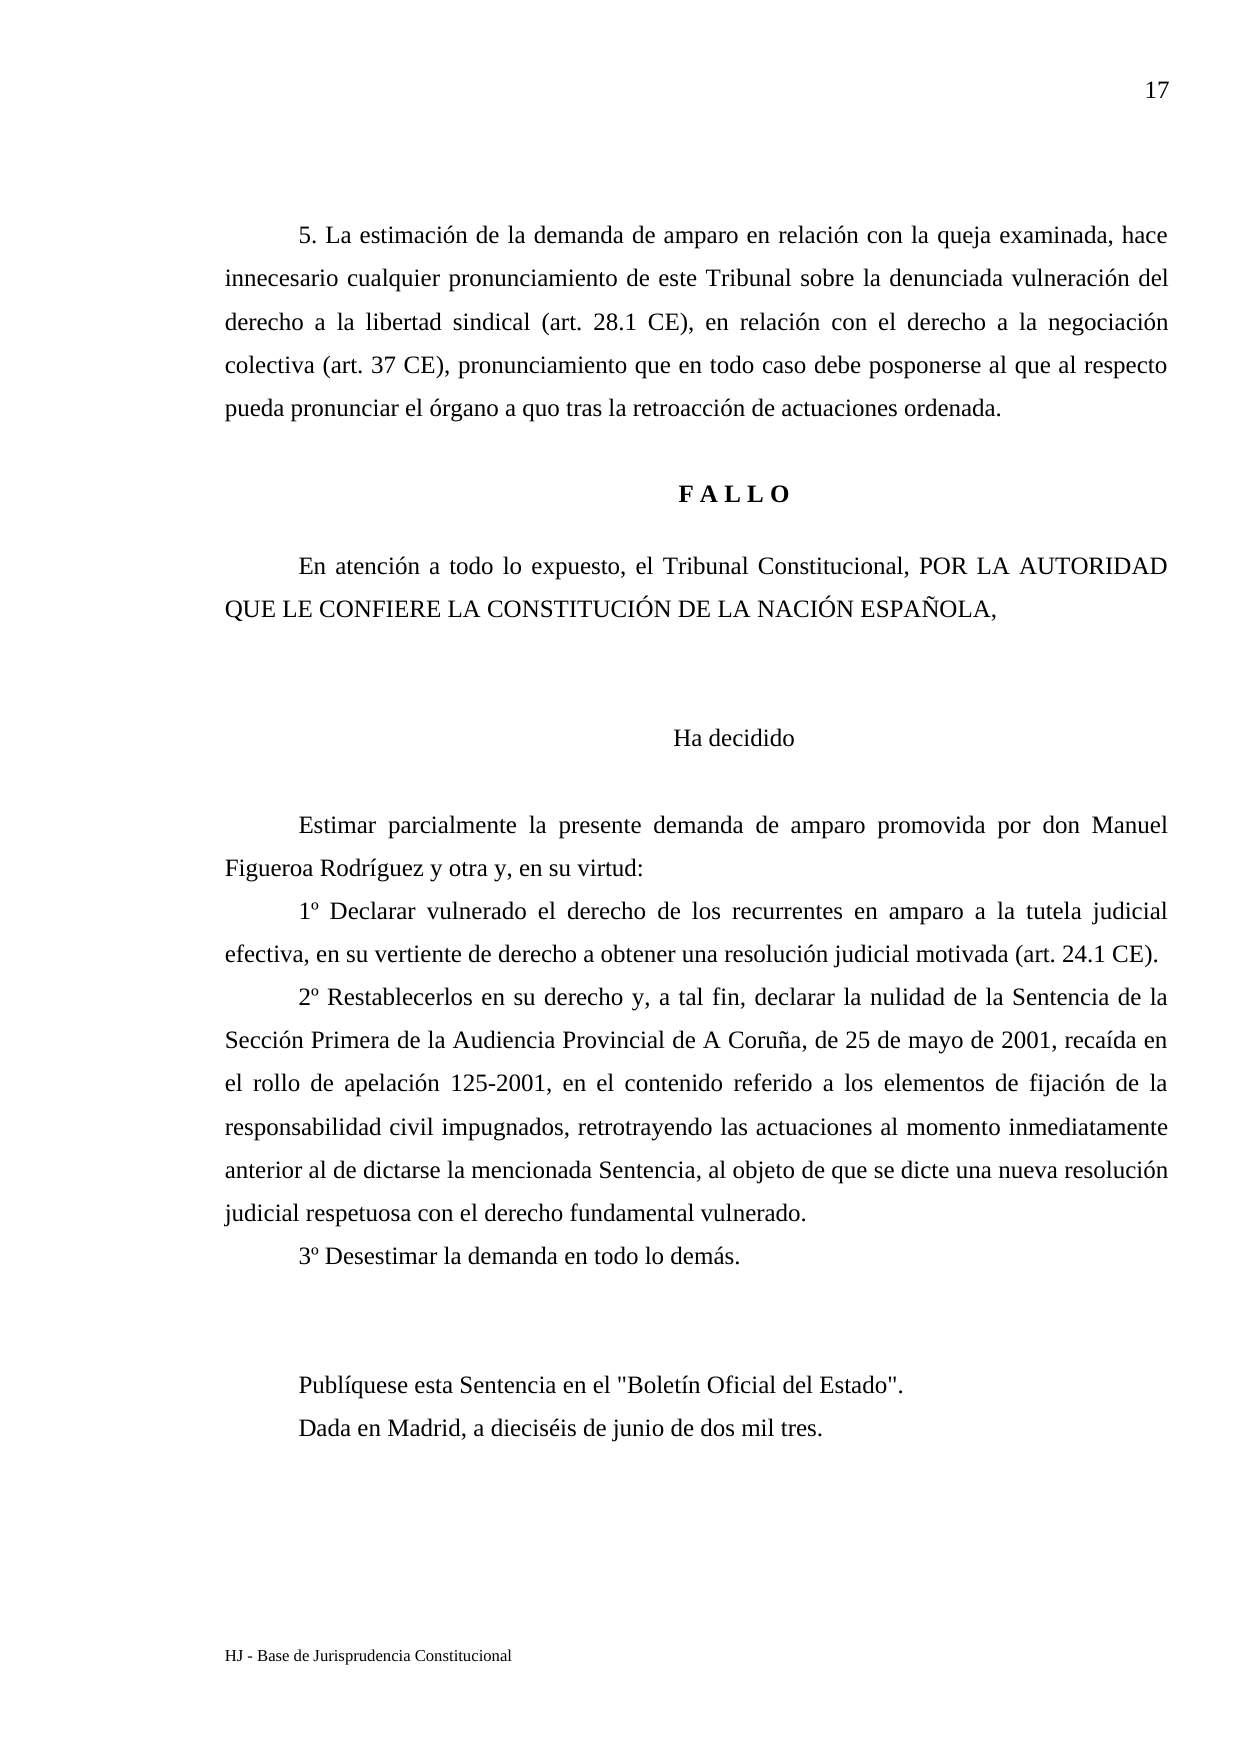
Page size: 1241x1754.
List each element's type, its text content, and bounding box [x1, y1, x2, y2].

text 5. La estimación de la demanda de amparo en relación con la queja examinada, hace innecesario cualquier pronunciamiento de este Tribunal sobre la denunciada vulneración del derecho a la libertad sindical (art. 28.1 CE), en relación con el derecho a la negociación colectiva (art. 37 CE), pronunciamiento que en todo caso debe posponerse al que al respecto pueda pronunciar el órgano a quo tras la retroacción de actuaciones ordenada. [224, 220, 1169, 422]
text 3º Desestimar la demanda en todo lo demás. [224, 1241, 1169, 1270]
text Estimar parcialmente la presente demanda de amparo promovida por don Manuel Figueroa Rodríguez y otra y, en su virtud: [224, 810, 1169, 882]
text 1º Declarar vulnerado el derecho de los recurrentes en amparo a la tutela judicial efectiva, en su vertiente de derecho a obtener una resolución judicial motivada (art. 24.1 CE). [224, 896, 1169, 968]
text Ha decidido [224, 723, 1169, 752]
subtitle F A L L O [224, 479, 1169, 508]
text 2º Restablecerlos en su derecho y, a tal fin, declarar la nulidad de la Sentencia de la Sección Primera de la Audiencia Provincial de A Coruña, de 25 de mayo de 2001, recaída en el rollo de apelación 125-2001, en el contenido referido a los elementos de fijación de la responsabilidad civil impugnados, retrotrayendo las actuaciones al momento inmediatamente anterior al de dictarse la mencionada Sentencia, al objeto de que se dicte una nueva resolución judicial respetuosa con el derecho fundamental vulnerado. [224, 982, 1169, 1227]
text Dada en Madrid, a dieciséis de junio de dos mil tres. [224, 1413, 1169, 1442]
text Publíquese esta Sentencia en el "Boletín Oficial del Estado". [224, 1370, 1169, 1399]
text En atención a todo lo expuesto, el Tribunal Constitucional, POR LA AUTORIDAD QUE LE CONFIERE LA CONSTITUCIÓN DE LA NACIÓN ESPAÑOLA, [224, 551, 1169, 623]
